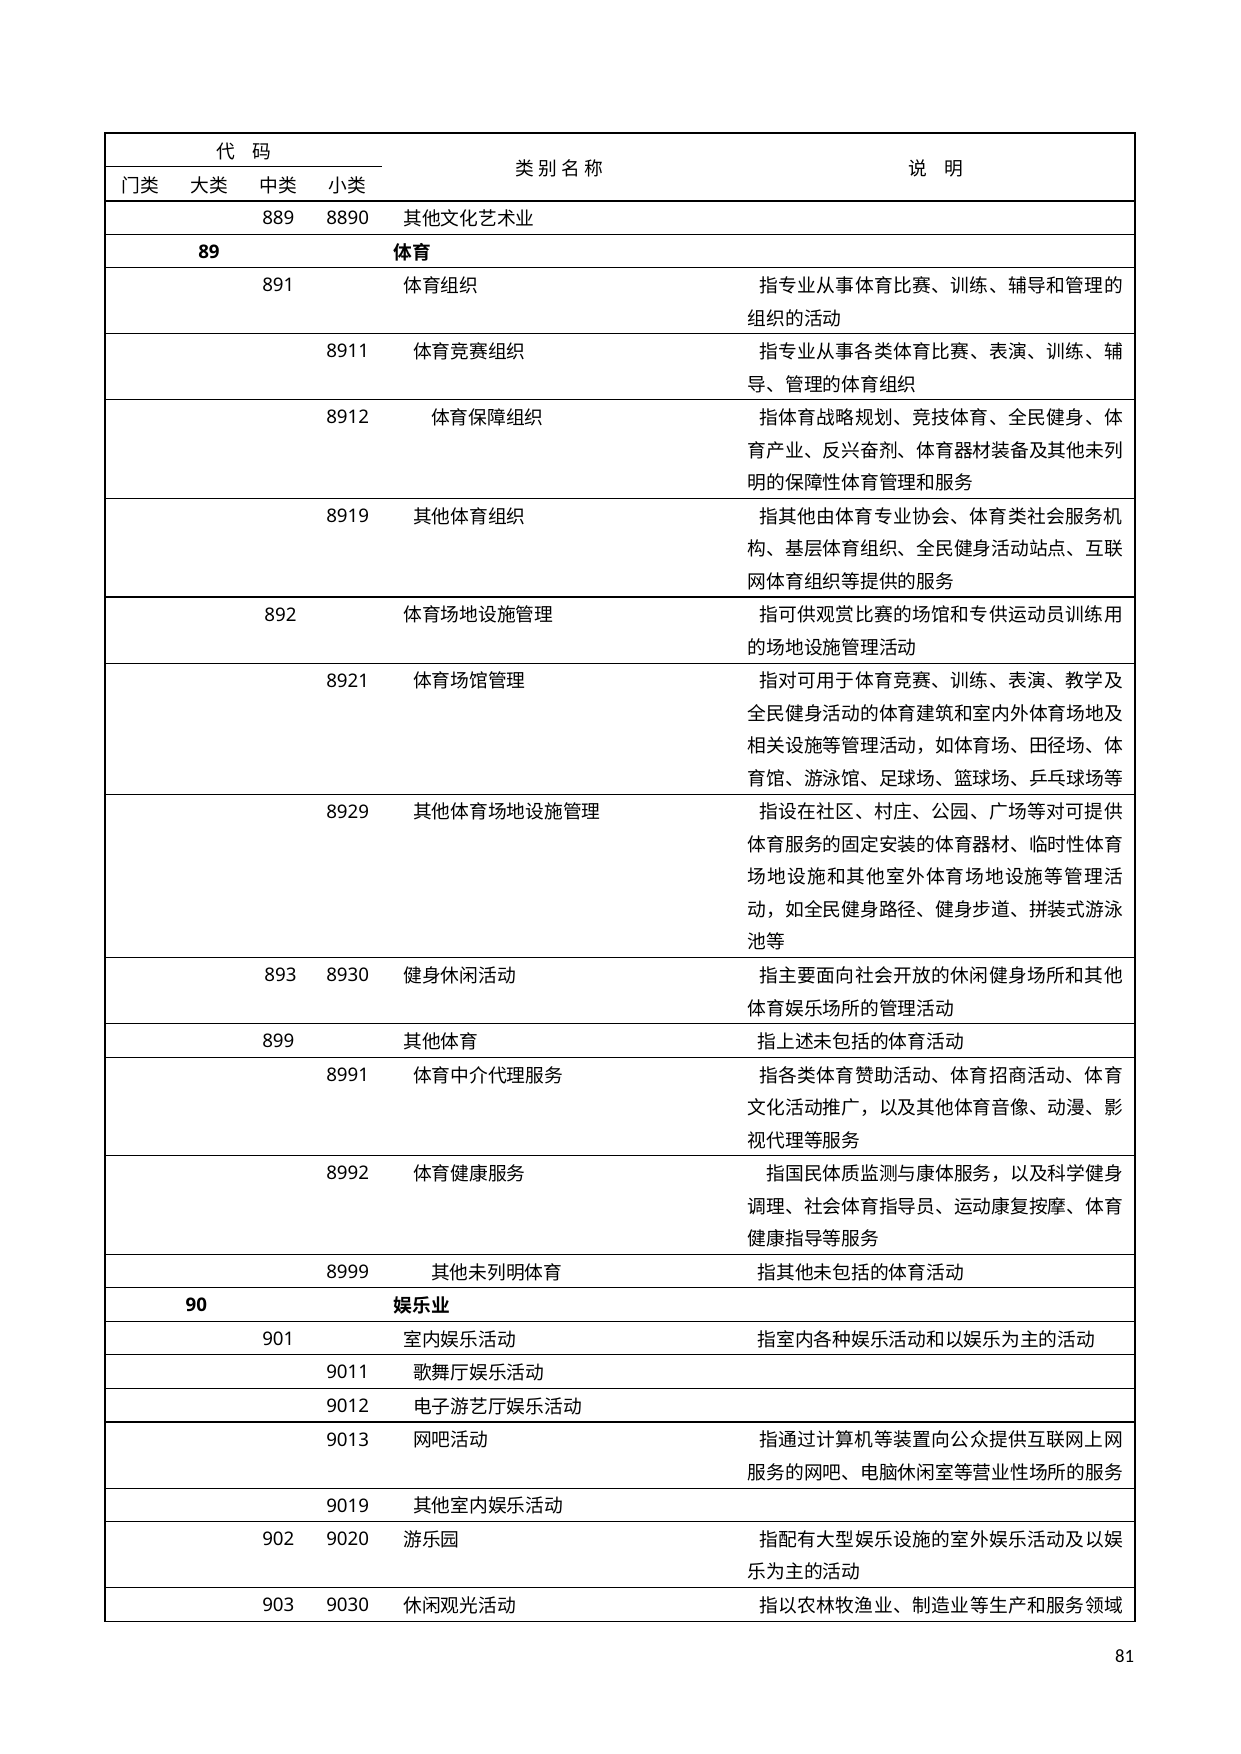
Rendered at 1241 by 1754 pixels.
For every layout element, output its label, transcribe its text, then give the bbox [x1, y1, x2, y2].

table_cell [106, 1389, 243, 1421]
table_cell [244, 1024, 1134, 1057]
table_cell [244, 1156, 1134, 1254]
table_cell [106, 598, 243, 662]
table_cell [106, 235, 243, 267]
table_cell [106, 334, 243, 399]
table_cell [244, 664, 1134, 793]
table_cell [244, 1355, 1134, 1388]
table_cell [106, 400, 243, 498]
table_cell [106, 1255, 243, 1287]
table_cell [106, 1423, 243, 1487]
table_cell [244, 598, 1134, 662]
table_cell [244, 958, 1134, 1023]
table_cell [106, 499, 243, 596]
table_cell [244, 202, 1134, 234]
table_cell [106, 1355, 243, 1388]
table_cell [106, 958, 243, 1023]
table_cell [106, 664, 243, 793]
table_cell 小类 [313, 167, 382, 200]
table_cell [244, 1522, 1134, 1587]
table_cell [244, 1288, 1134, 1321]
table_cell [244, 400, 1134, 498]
table_header 类 别 名 称 [382, 134, 736, 200]
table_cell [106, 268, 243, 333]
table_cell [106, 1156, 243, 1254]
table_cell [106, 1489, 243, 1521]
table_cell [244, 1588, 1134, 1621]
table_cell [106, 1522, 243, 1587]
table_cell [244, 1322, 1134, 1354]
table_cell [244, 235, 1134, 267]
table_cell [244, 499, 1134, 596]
table_cell 中类 [244, 167, 313, 200]
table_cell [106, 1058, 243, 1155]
table_cell 门类 [106, 167, 174, 200]
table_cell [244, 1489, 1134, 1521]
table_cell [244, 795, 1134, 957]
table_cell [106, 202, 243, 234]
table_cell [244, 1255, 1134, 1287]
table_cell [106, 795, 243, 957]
table_header 说 明 [736, 134, 1134, 200]
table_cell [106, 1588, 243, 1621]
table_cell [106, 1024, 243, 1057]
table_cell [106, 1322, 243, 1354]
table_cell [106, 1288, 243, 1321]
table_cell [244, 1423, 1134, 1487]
table_cell 大类 [174, 167, 243, 200]
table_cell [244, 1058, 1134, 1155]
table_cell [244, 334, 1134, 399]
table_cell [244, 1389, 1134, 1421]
table_header 代 码 [106, 134, 382, 166]
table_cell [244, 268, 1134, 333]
